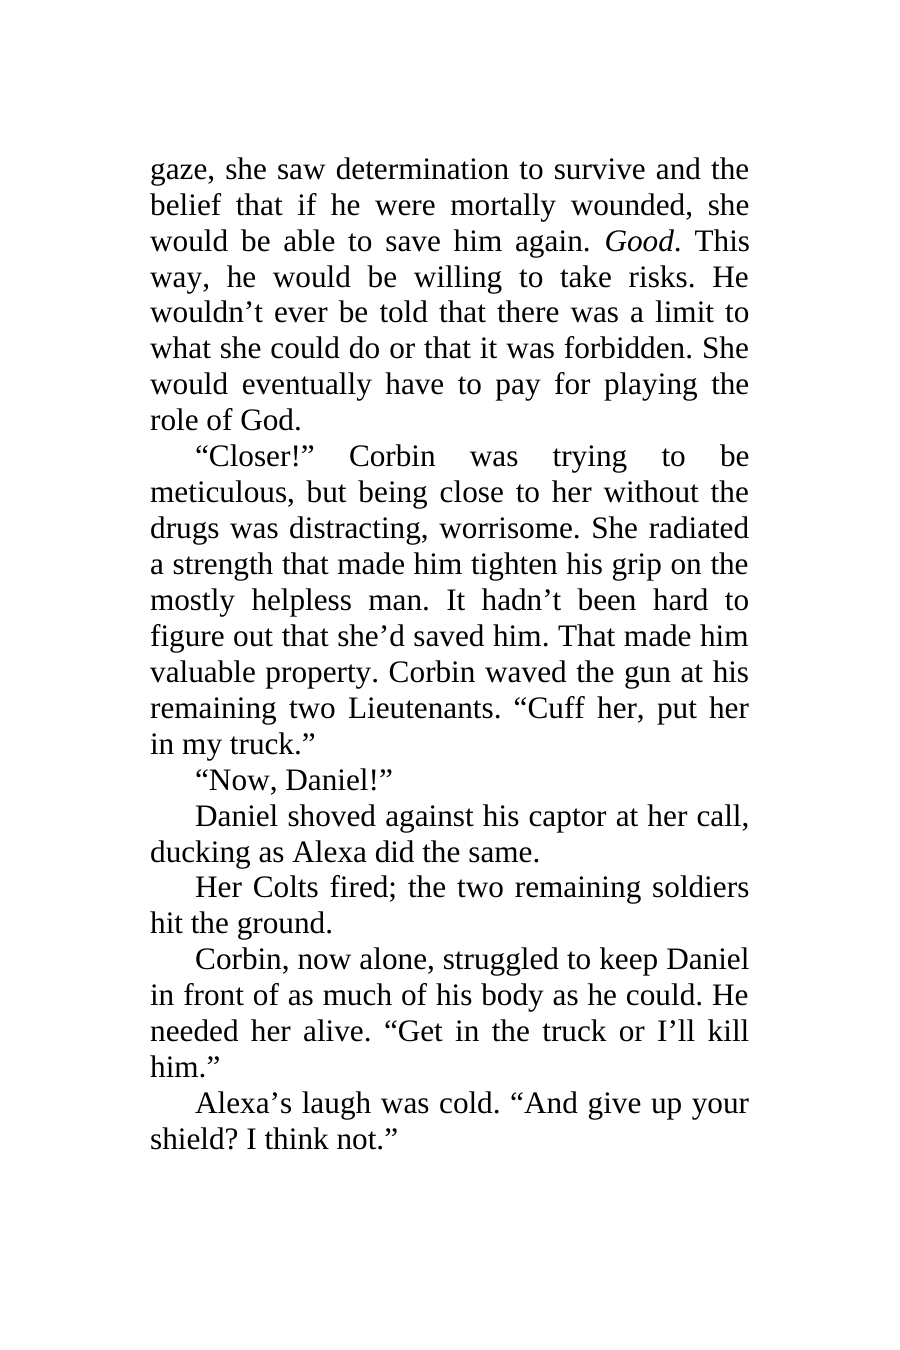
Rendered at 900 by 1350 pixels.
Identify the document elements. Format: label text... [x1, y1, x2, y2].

text Alexa’s laugh was cold. “And give up your shield? I think not.” [150, 1084, 750, 1156]
text Corbin, now alone, struggled to keep Daniel in front of as much of his body as he could. He needed her alive. “Get in the truck or I’ll kill him.” [150, 941, 750, 1084]
text “Closer!” Corbin was trying to be meticulous, but being close to her without the drugs was distracting, worrisome. She radiated a strength that made him tighten his grip on the mostly helpless man. It hadn’t been hard to figure out that she’d saved him. That made him valuable property. Corbin waved the gun at his remaining two Lieutenants. “Cuff her, put her in my truck.” [150, 437, 750, 761]
text Her Colts fired; the two remaining soldiers hit the ground. [150, 869, 750, 941]
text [150, 150, 750, 437]
text Daniel shoved against his captor at her call, ducking as Alexa did the same. [150, 797, 750, 869]
text “Now, Daniel!” [150, 761, 750, 797]
